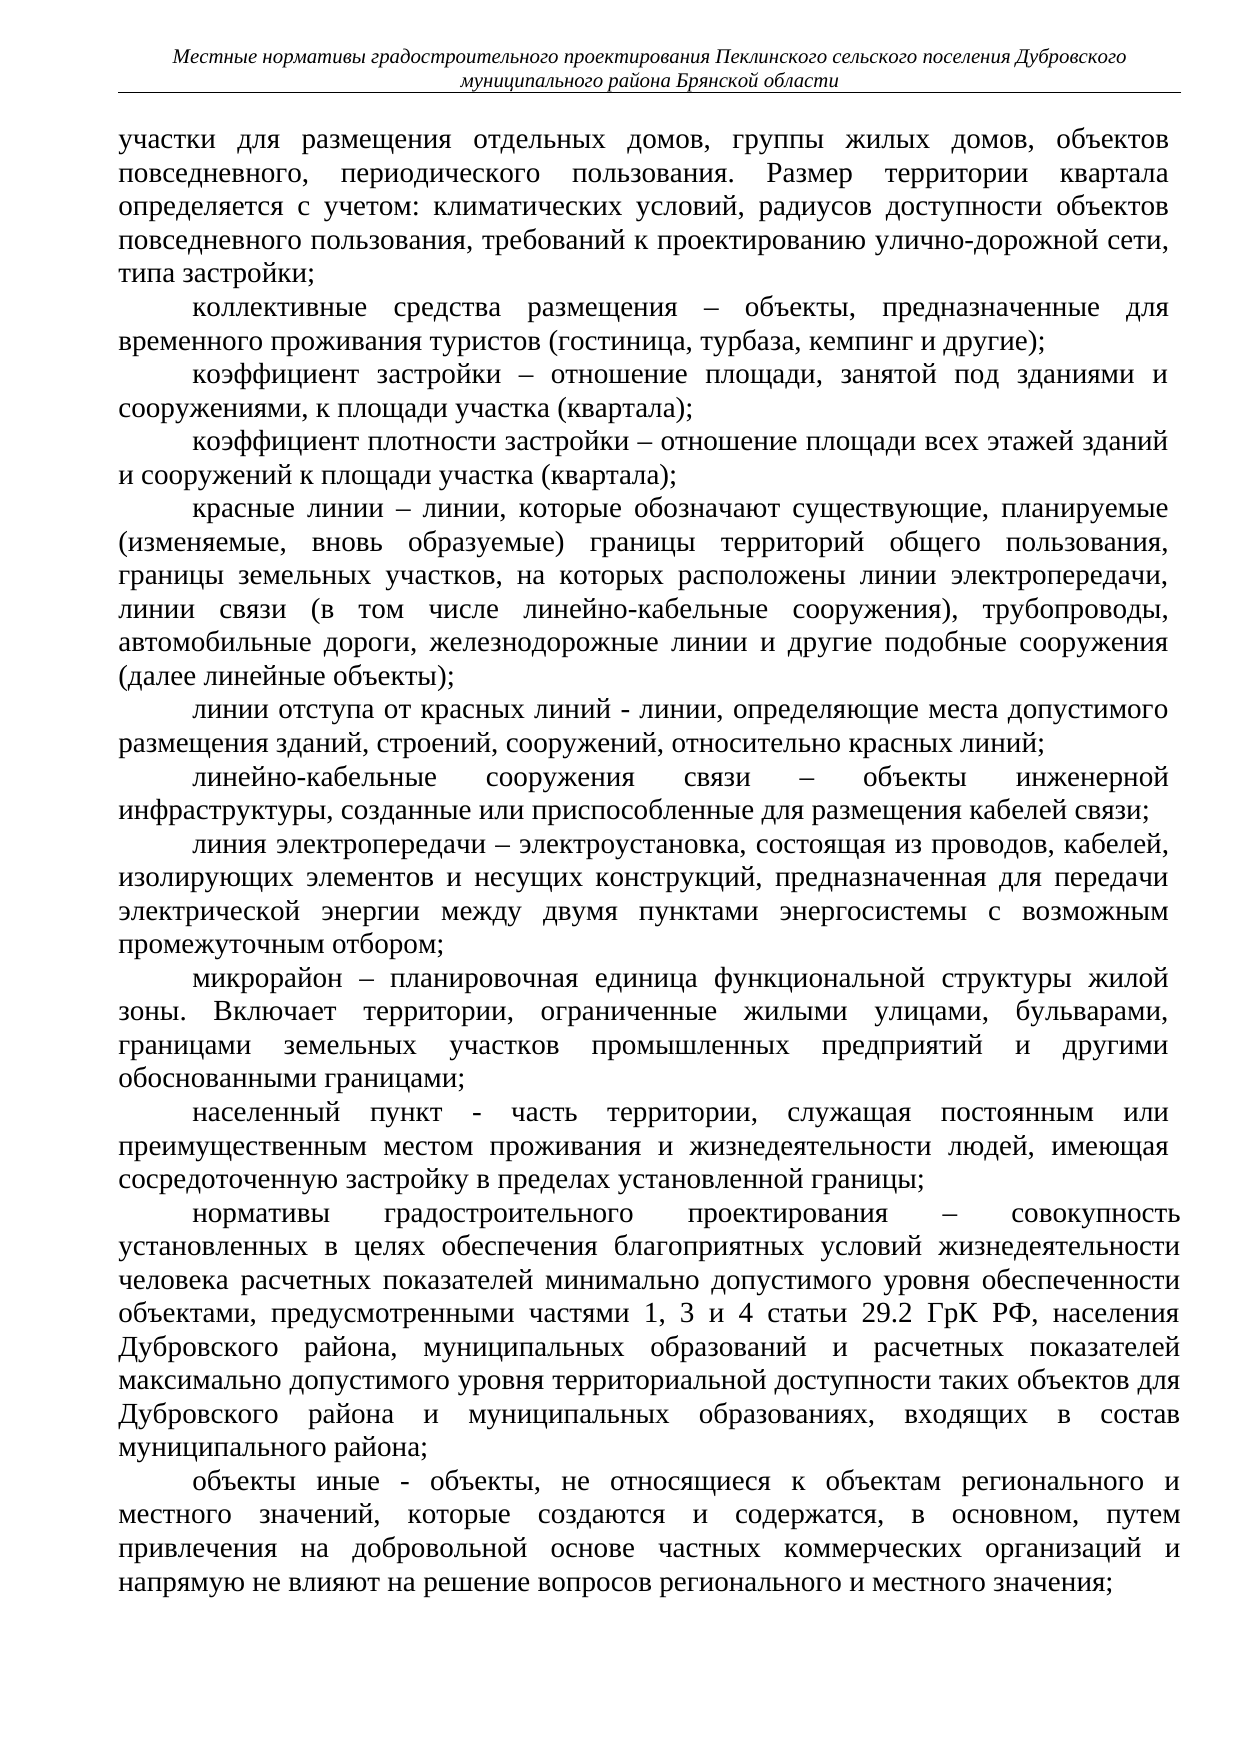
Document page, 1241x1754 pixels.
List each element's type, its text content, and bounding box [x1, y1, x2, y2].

text микрорайон – планировочная единица функциональной структуры жилой зоны. Включает территории, ограниченные жилыми улицами, бульварами, границами земельных участков промышленных предприятий и другими обоснованными границами; [118, 960, 1169, 1094]
text линейно-кабельные сооружения связи – объекты инженерной инфраструктуры, созданные или приспособленные для размещения кабелей связи; [118, 759, 1169, 826]
text красные линии – линии, которые обозначают существующие, планируемые (изменяемые, вновь образуемые) границы территорий общего пользования, границы земельных участков, на которых расположены линии электропередачи, линии связи (в том числе линейно-кабельные сооружения), трубопроводы, автомобильные дороги, железнодорожные линии и другие подобные сооружения (далее линейные объекты); [118, 490, 1169, 692]
text коэффициент застройки – отношение площади, занятой под зданиями и сооружениями, к площади участка (квартала); [118, 356, 1169, 423]
text линия электропередачи – электроустановка, состоящая из проводов, кабелей, изолирующих элементов и несущих конструкций, предназначенная для передачи электрической энергии между двумя пунктами энергосистемы с возможным промежуточным отбором; [118, 826, 1169, 960]
text нормативы градостроительного проектирования – совокупность установленных в целях обеспечения благоприятных условий жизнедеятельности человека расчетных показателей минимально допустимого уровня обеспеченности объектами, предусмотренными частями 1, 3 и 4 статьи 29.2 ГрК РФ, населения Дубровского района, муниципальных образований и расчетных показателей максимально допустимого уровня территориальной доступности таких объектов для Дубровского района и муниципальных образованиях, входящих в состав муниципального района; [118, 1195, 1181, 1463]
text линии отступа от красных линий - линии, определяющие места допустимого размещения зданий, строений, сооружений, относительно красных линий; [118, 692, 1169, 759]
text коэффициент плотности застройки – отношение площади всех этажей зданий и сооружений к площади участка (квартала); [118, 423, 1169, 490]
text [118, 121, 1170, 289]
text объекты иные - объекты, не относящиеся к объектам регионального и местного значений, которые создаются и содержатся, в основном, путем привлечения на добровольной основе частных коммерческих организаций и напрямую не влияют на решение вопросов регионального и местного значения; [118, 1463, 1181, 1597]
text населенный пункт - часть территории, служащая постоянным или преимущественным местом проживания и жизнедеятельности людей, имеющая сосредоточенную застройку в пределах установленной границы; [118, 1094, 1170, 1195]
text коллективные средства размещения – объекты, предназначенные для временного проживания туристов (гостиница, турбаза, кемпинг и другие); [118, 289, 1169, 356]
